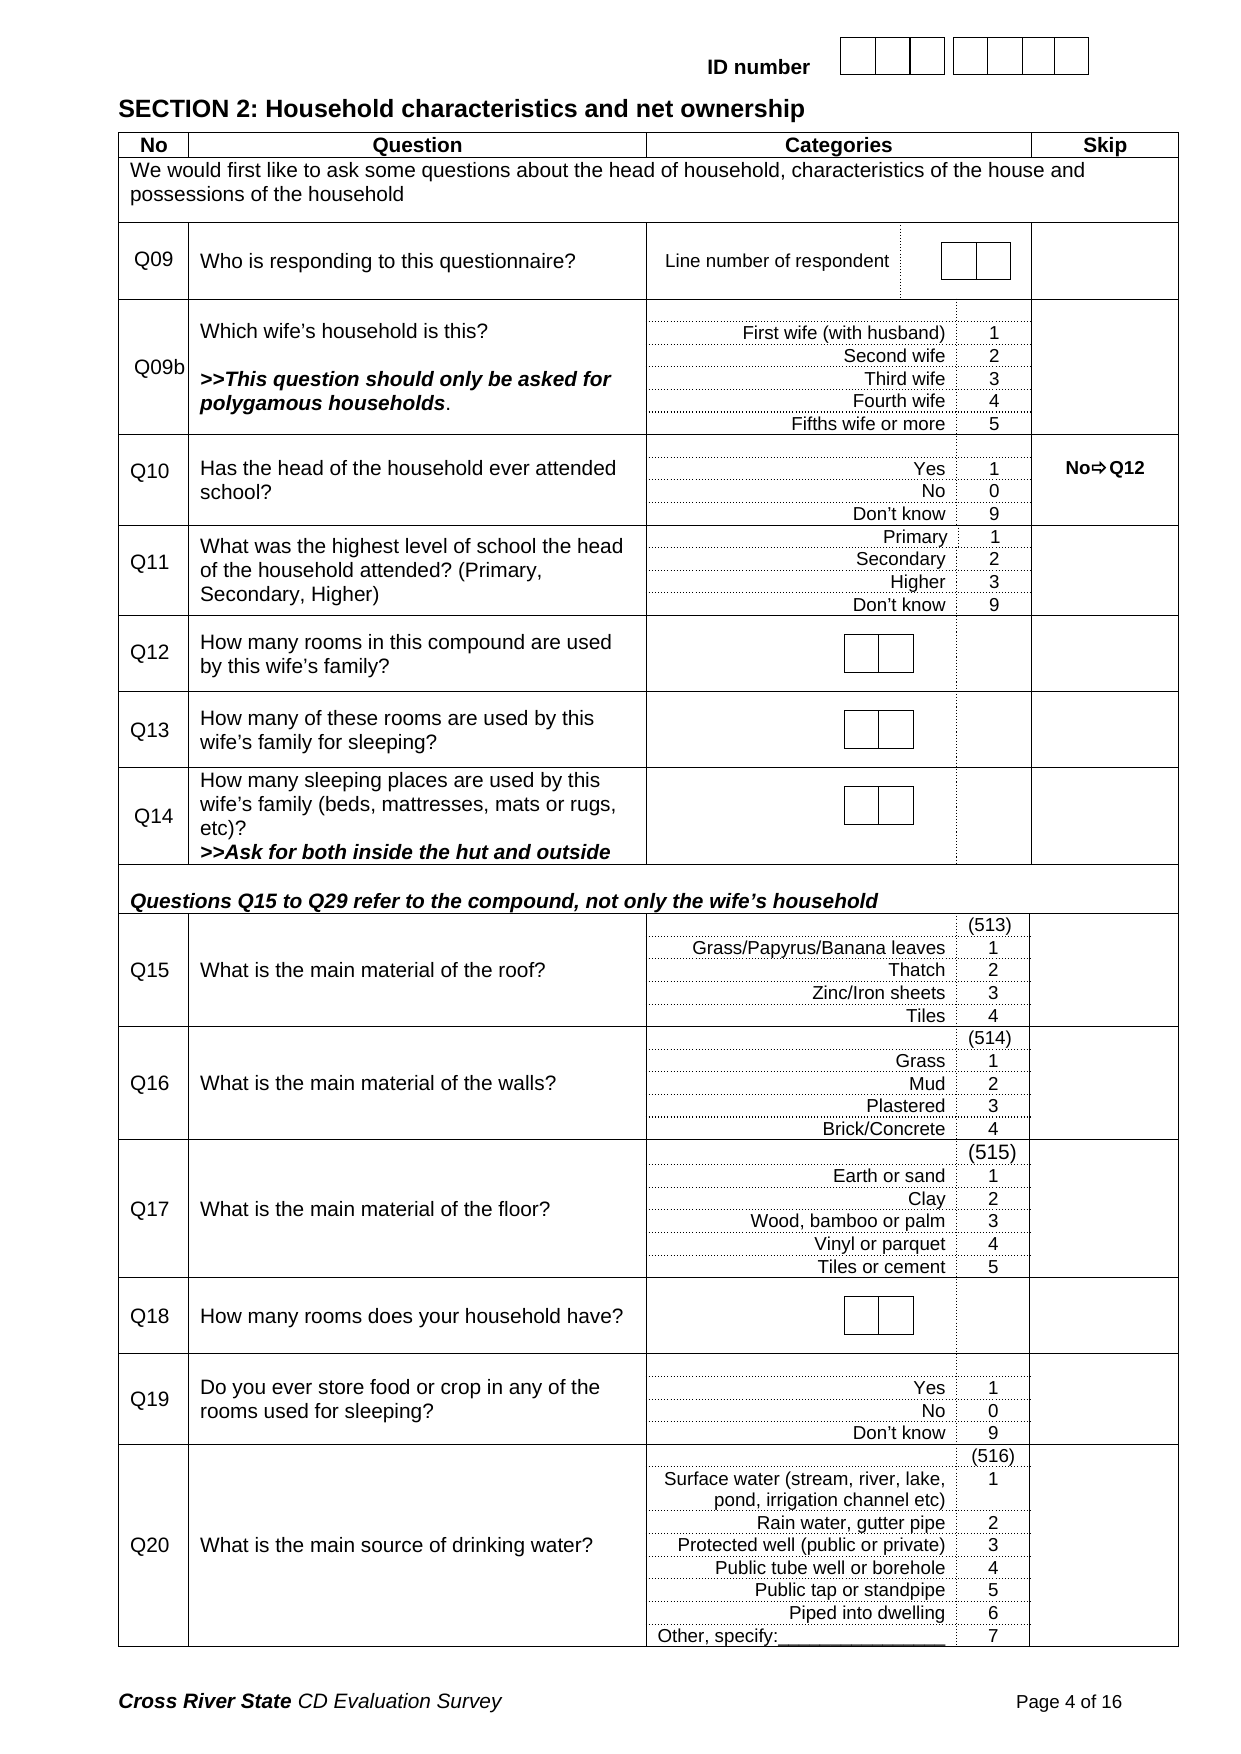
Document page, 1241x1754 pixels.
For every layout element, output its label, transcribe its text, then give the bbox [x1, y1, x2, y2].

table_header Categories [647, 133, 1031, 157]
table_cell 1 [957, 321, 1031, 344]
table_cell 0 [957, 479, 1031, 502]
table_cell 3 [957, 1209, 1029, 1232]
table_cell No [647, 1399, 957, 1421]
table_cell 1 [957, 1376, 1029, 1398]
table_cell 1 [957, 1164, 1029, 1187]
table_cell [1032, 526, 1178, 615]
table_cell Q15 [119, 914, 188, 1026]
table_cell [647, 914, 957, 936]
table_cell Zinc/Iron sheets [647, 981, 957, 1003]
table_cell Q10 [119, 435, 188, 524]
table_cell [647, 1354, 957, 1376]
table_cell 4 [957, 1232, 1029, 1254]
table_cell Mud [647, 1071, 957, 1094]
table_cell 2 [957, 344, 1031, 366]
table_cell Grass [647, 1049, 957, 1071]
table_cell Surface water (stream, river, lake, pond, irrigation channel etc) [647, 1466, 957, 1510]
table_cell 9 [957, 592, 1031, 615]
table_cell Higher [647, 570, 957, 592]
table_cell 3 [957, 570, 1031, 592]
table_cell Q19 [119, 1354, 188, 1444]
table_cell Who is responding to this questionnaire? [189, 223, 646, 298]
table_cell Grass/Papyrus/Banana leaves [647, 936, 957, 958]
table_cell (514) [957, 1027, 1029, 1049]
table_cell 5 [957, 1578, 1029, 1601]
table_cell [1032, 300, 1178, 434]
table_cell [647, 1140, 957, 1164]
table_cell 3 [957, 1094, 1029, 1116]
table_cell 1 [957, 1466, 1029, 1510]
table_cell Questions Q15 to Q29 refer to the compound, not only the wife’s household [119, 865, 1178, 913]
table_cell No [647, 479, 957, 502]
table_cell 3 [957, 981, 1029, 1003]
table_cell Don’t know [647, 1421, 957, 1444]
table_cell Q20 [119, 1445, 188, 1646]
table_cell [1030, 1027, 1178, 1139]
table_cell 3 [957, 366, 1031, 389]
table_cell 1 [957, 936, 1029, 958]
table_cell [957, 692, 1031, 767]
table_cell We would first like to ask some questions about the head of household, characteristics of the house and possessions of the household [119, 158, 1178, 222]
table_cell 0 [957, 1399, 1029, 1421]
table_cell What is the main material of the roof? [189, 914, 646, 1026]
table_cell [957, 768, 1031, 864]
table_cell (515) [957, 1140, 1029, 1164]
table_cell Primary [647, 526, 958, 547]
table_cell [1032, 768, 1178, 864]
table_cell 2 [957, 547, 1031, 570]
table_cell 1 [959, 526, 1031, 547]
table_cell NoQ12 [1032, 435, 1178, 524]
table_cell Yes [647, 457, 957, 479]
table_cell Other, specify:________________ [647, 1624, 957, 1646]
table_cell Line number of respondent [647, 223, 900, 298]
table_cell 4 [957, 389, 1031, 411]
table_cell Q17 [119, 1140, 188, 1277]
table_cell (513) [957, 914, 1029, 936]
table_cell Thatch [647, 958, 957, 981]
table_header No [119, 133, 188, 157]
table_cell [647, 616, 957, 691]
table_cell Public tube well or borehole [647, 1556, 957, 1578]
table_cell [957, 616, 1031, 691]
table_cell [1032, 223, 1178, 298]
table_cell Q18 [119, 1278, 188, 1353]
table_cell How many sleeping places are used by this wife’s family (beds, mattresses, mats or rugs, etc)? >>Ask for both inside the hut and outside [189, 768, 646, 864]
table_cell Rain water, gutter pipe [647, 1510, 957, 1533]
table_cell 7 [957, 1624, 1029, 1646]
table_cell [647, 692, 957, 767]
table_cell 4 [957, 1004, 1029, 1026]
table_cell Tiles [647, 1004, 957, 1026]
table_cell What was the highest level of school the head of the household attended? (Primary, Secondary, Higher) [189, 526, 646, 615]
table_cell [957, 435, 1031, 457]
table_cell 4 [957, 1116, 1029, 1139]
table_cell 2 [957, 1071, 1029, 1094]
table_cell 2 [957, 1187, 1029, 1209]
table_cell Piped into dwelling [647, 1601, 957, 1623]
table_cell Plastered [647, 1094, 957, 1116]
table_cell Clay [647, 1187, 957, 1209]
table_cell Vinyl or parquet [647, 1232, 957, 1254]
table_cell Q14 [119, 768, 188, 864]
table_cell Q09 [119, 223, 188, 298]
table_cell Q13 [119, 692, 188, 767]
table_cell [647, 1445, 957, 1466]
table_cell [647, 1278, 957, 1353]
table_cell What is the main material of the walls? [189, 1027, 646, 1139]
table_cell 2 [957, 1510, 1029, 1533]
table_cell [647, 768, 957, 864]
table_cell [900, 223, 1031, 298]
table_cell [647, 1027, 957, 1049]
text SECTION 2: Household characteristics and net ownership [118, 94, 1122, 123]
table_cell 9 [957, 502, 1031, 524]
table_cell 9 [957, 1421, 1029, 1444]
table_cell First wife (with husband) [647, 321, 957, 344]
table_cell 5 [957, 411, 1031, 434]
table_cell [1030, 1278, 1178, 1353]
table_cell 5 [957, 1255, 1029, 1277]
table_cell Brick/Concrete [647, 1116, 957, 1139]
table_cell 4 [957, 1556, 1029, 1578]
table_cell 1 [957, 1049, 1029, 1071]
table_cell Q11 [119, 526, 188, 615]
table_cell Fifths wife or more [647, 411, 957, 434]
table_cell Public tap or standpipe [647, 1578, 957, 1601]
table_cell Wood, bamboo or palm [647, 1209, 957, 1232]
table_cell Third wife [647, 366, 957, 389]
table_cell [647, 300, 957, 321]
table_cell Which wife’s household is this? >>This question should only be asked for polygamous households. [189, 300, 646, 434]
table_cell How many rooms does your household have? [189, 1278, 646, 1353]
table_cell Fourth wife [647, 389, 957, 411]
table_cell Earth or sand [647, 1164, 957, 1187]
table_cell Q12 [119, 616, 188, 691]
table_cell 2 [957, 958, 1029, 981]
table_header Question [189, 133, 646, 157]
table_cell Second wife [647, 344, 957, 366]
table_cell Do you ever store food or crop in any of the rooms used for sleeping? [189, 1354, 646, 1444]
table_cell Secondary [647, 547, 957, 570]
table_cell Q09b [119, 300, 188, 434]
table_cell Protected well (public or private) [647, 1533, 957, 1556]
table_cell 6 [957, 1601, 1029, 1623]
table_cell [957, 300, 1031, 321]
table_cell What is the main material of the floor? [189, 1140, 646, 1277]
table_cell [1032, 692, 1178, 767]
table_cell [1030, 1140, 1178, 1277]
table_cell [1032, 616, 1178, 691]
table_cell 3 [957, 1533, 1029, 1556]
table_cell How many rooms in this compound are used by this wife’s family? [189, 616, 646, 691]
table_cell (516) [957, 1445, 1029, 1466]
table_cell [1030, 1445, 1178, 1646]
table_cell [1030, 914, 1178, 1026]
table_cell Has the head of the household ever attended school? [189, 435, 646, 524]
table_cell [957, 1354, 1029, 1376]
table_cell Yes [647, 1376, 957, 1398]
table_cell Don’t know [647, 592, 957, 615]
table_cell 1 [957, 457, 1031, 479]
table_cell [1030, 1354, 1178, 1444]
table_cell Q16 [119, 1027, 188, 1139]
table_cell [957, 1278, 1029, 1353]
table_cell Tiles or cement [647, 1255, 957, 1277]
table_cell Don’t know [647, 502, 957, 524]
table_cell What is the main source of drinking water? [189, 1445, 646, 1646]
table_cell How many of these rooms are used by this wife’s family for sleeping? [189, 692, 646, 767]
table_cell [647, 435, 957, 457]
table_header Skip [1032, 133, 1178, 157]
